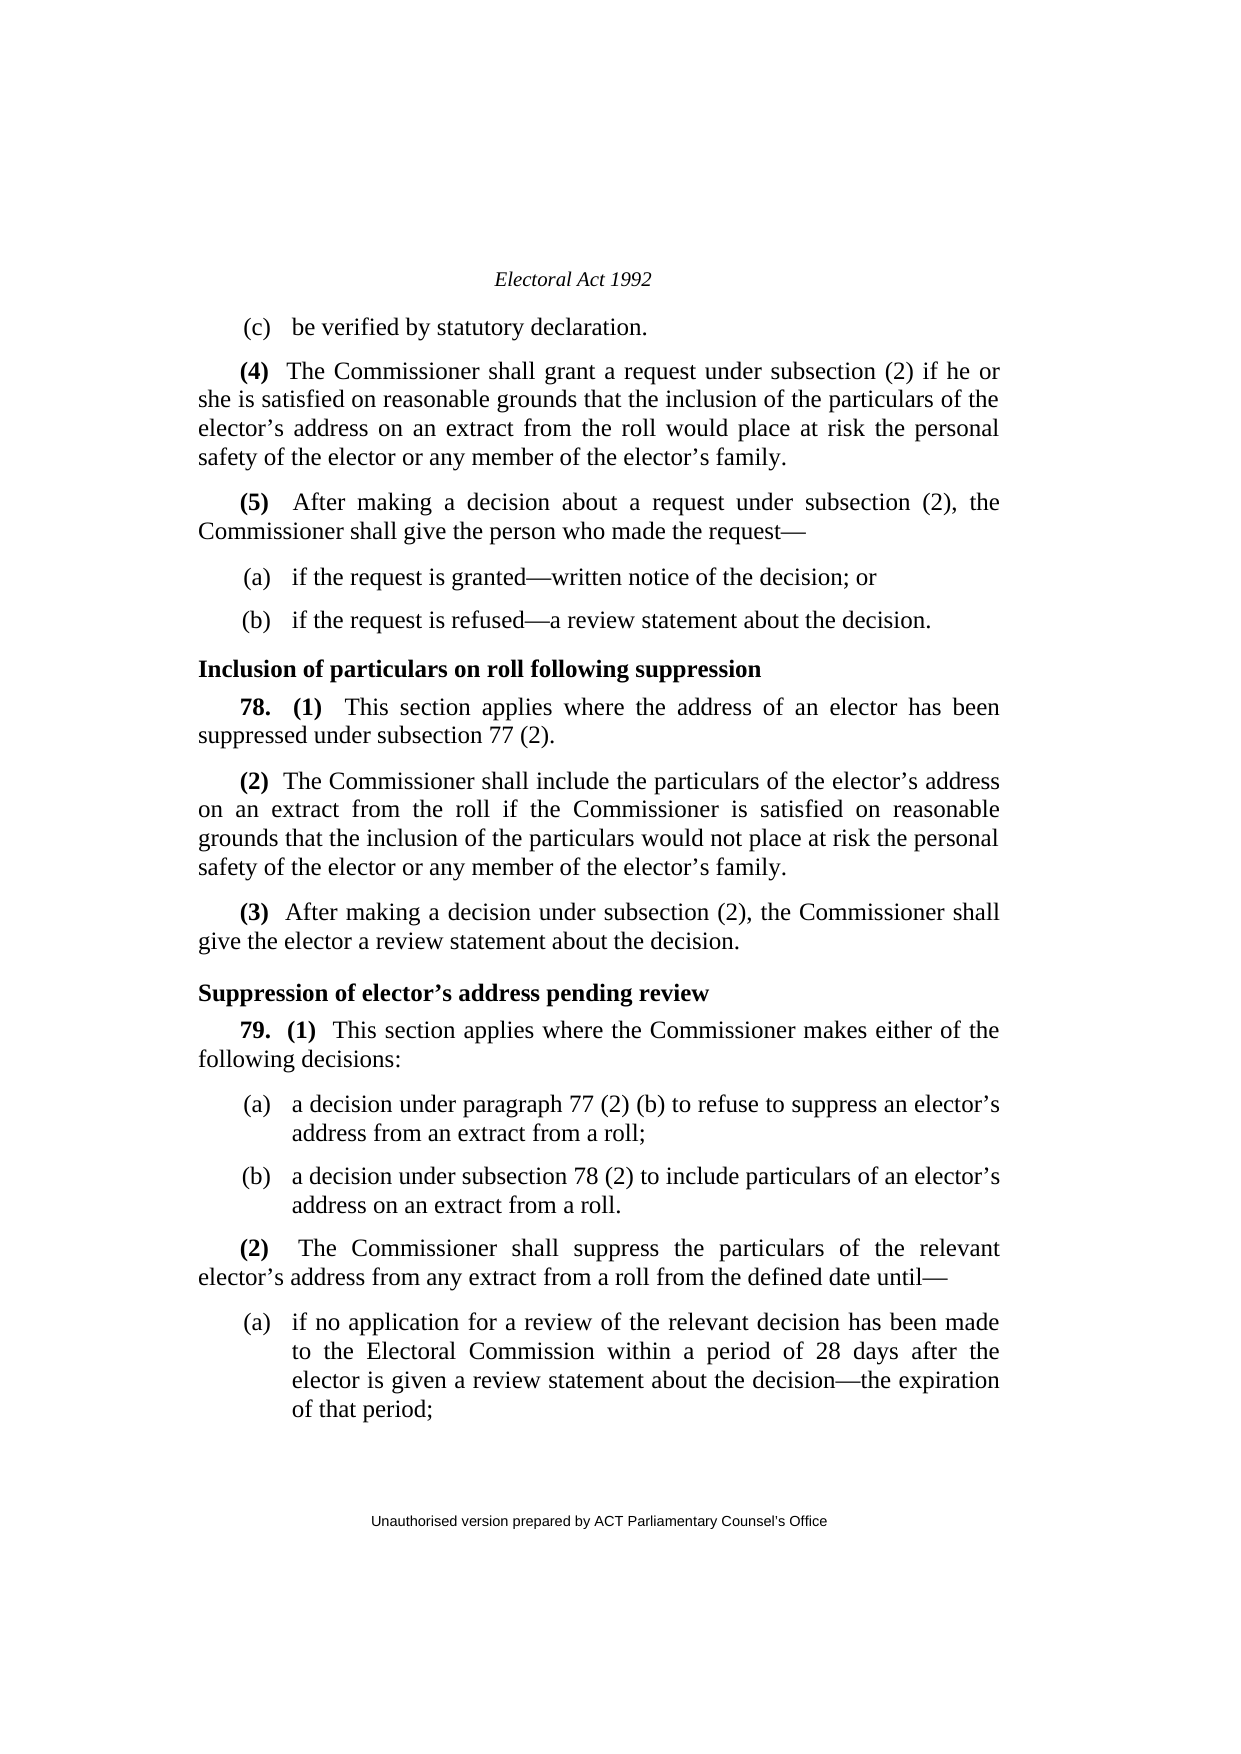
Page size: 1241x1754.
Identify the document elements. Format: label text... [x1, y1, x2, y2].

text (4) The Commissioner shall grant a request under subsection (2) if he or she is satisfied on reasonable grounds that the inclusion of the particulars of the elector’s address on an extract from the roll would place at risk the personal safety of the elector or any member of the elector’s family. [198, 356, 1001, 471]
text (c) be verified by statutory declaration. [198, 312, 1001, 341]
text (a) if the request is granted—written notice of the decision; or [198, 562, 1001, 590]
text (b) if the request is refused—a review statement about the decision. [198, 605, 1001, 634]
text (a) a decision under paragraph 77 (2) (b) to refuse to suppress an elector’s address from an extract from a roll; [198, 1089, 1001, 1147]
subtitle Suppression of elector’s address pending review [198, 978, 1001, 1007]
text (3) After making a decision under subsection (2), the Commissioner shall give the elector a review statement about the decision. [198, 897, 1001, 955]
subtitle Inclusion of particulars on roll following suppression [198, 654, 1001, 683]
text (2) The Commissioner shall suppress the particulars of the relevant elector’s address from any extract from a roll from the defined date until— [198, 1233, 1001, 1291]
text 79. (1) This section applies where the Commissioner makes either of the following decisions: [198, 1015, 1001, 1072]
text (b) a decision under subsection 78 (2) to include particulars of an elector’s address on an extract from a roll. [198, 1161, 1001, 1219]
text (5) After making a decision about a request under subsection (2), the Commissioner shall give the person who made the request— [198, 487, 1001, 545]
text (a) if no application for a review of the relevant decision has been made to the Electoral Commission within a period of 28 days after the elector is given a review statement about the decision—the expiration of that period; [198, 1307, 1001, 1422]
text (2) The Commissioner shall include the particulars of the elector’s address on an extract from the roll if the Commissioner is satisfied on reasonable grounds that the inclusion of the particulars would not place at risk the personal safety of the elector or any member of the elector’s family. [198, 766, 1001, 881]
text 78. (1) This section applies where the address of an elector has been suppressed under subsection 77 (2). [198, 692, 1001, 749]
